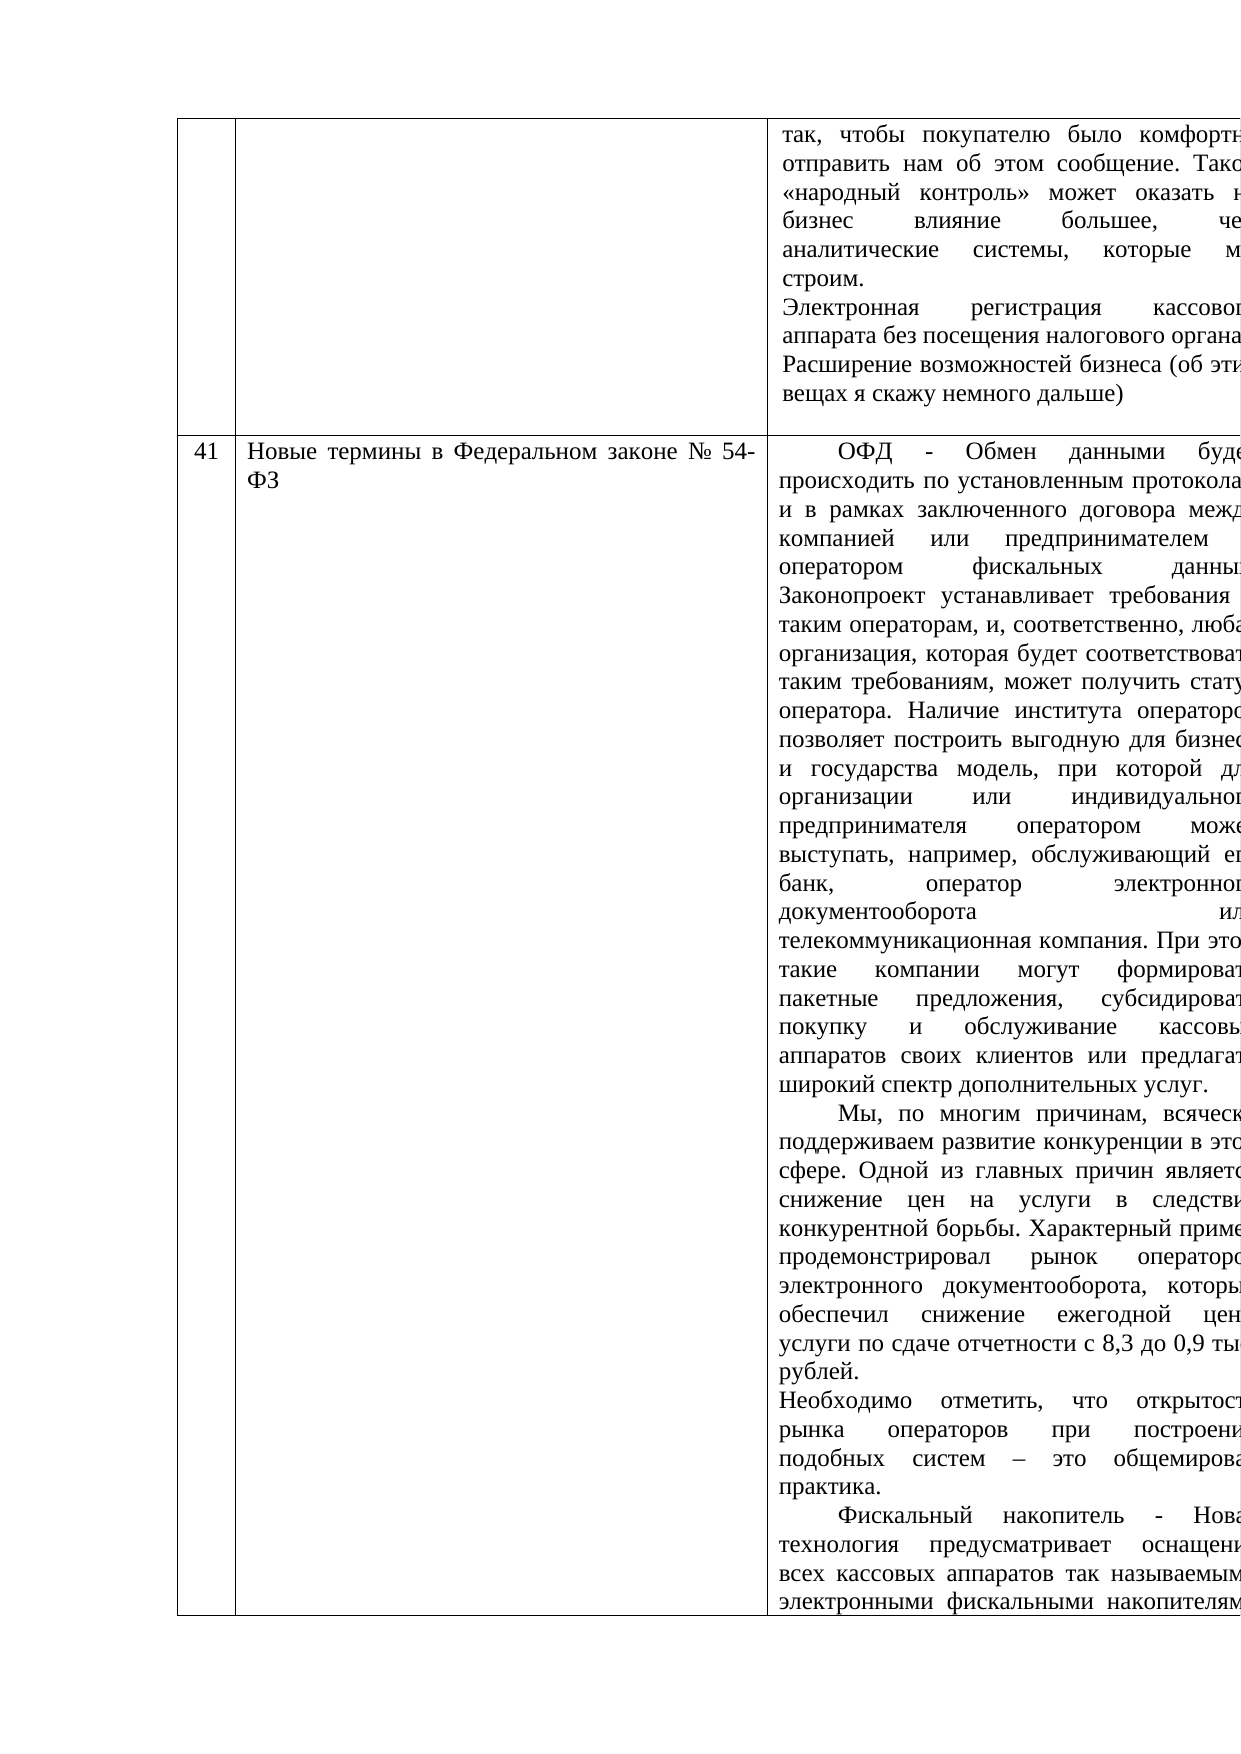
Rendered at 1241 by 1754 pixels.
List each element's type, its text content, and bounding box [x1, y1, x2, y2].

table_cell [236, 119, 767, 435]
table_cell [768, 436, 1240, 1615]
table_cell 40 [178, 119, 235, 435]
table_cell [236, 436, 767, 1615]
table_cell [768, 119, 1240, 435]
table_cell 41 [178, 436, 235, 1615]
